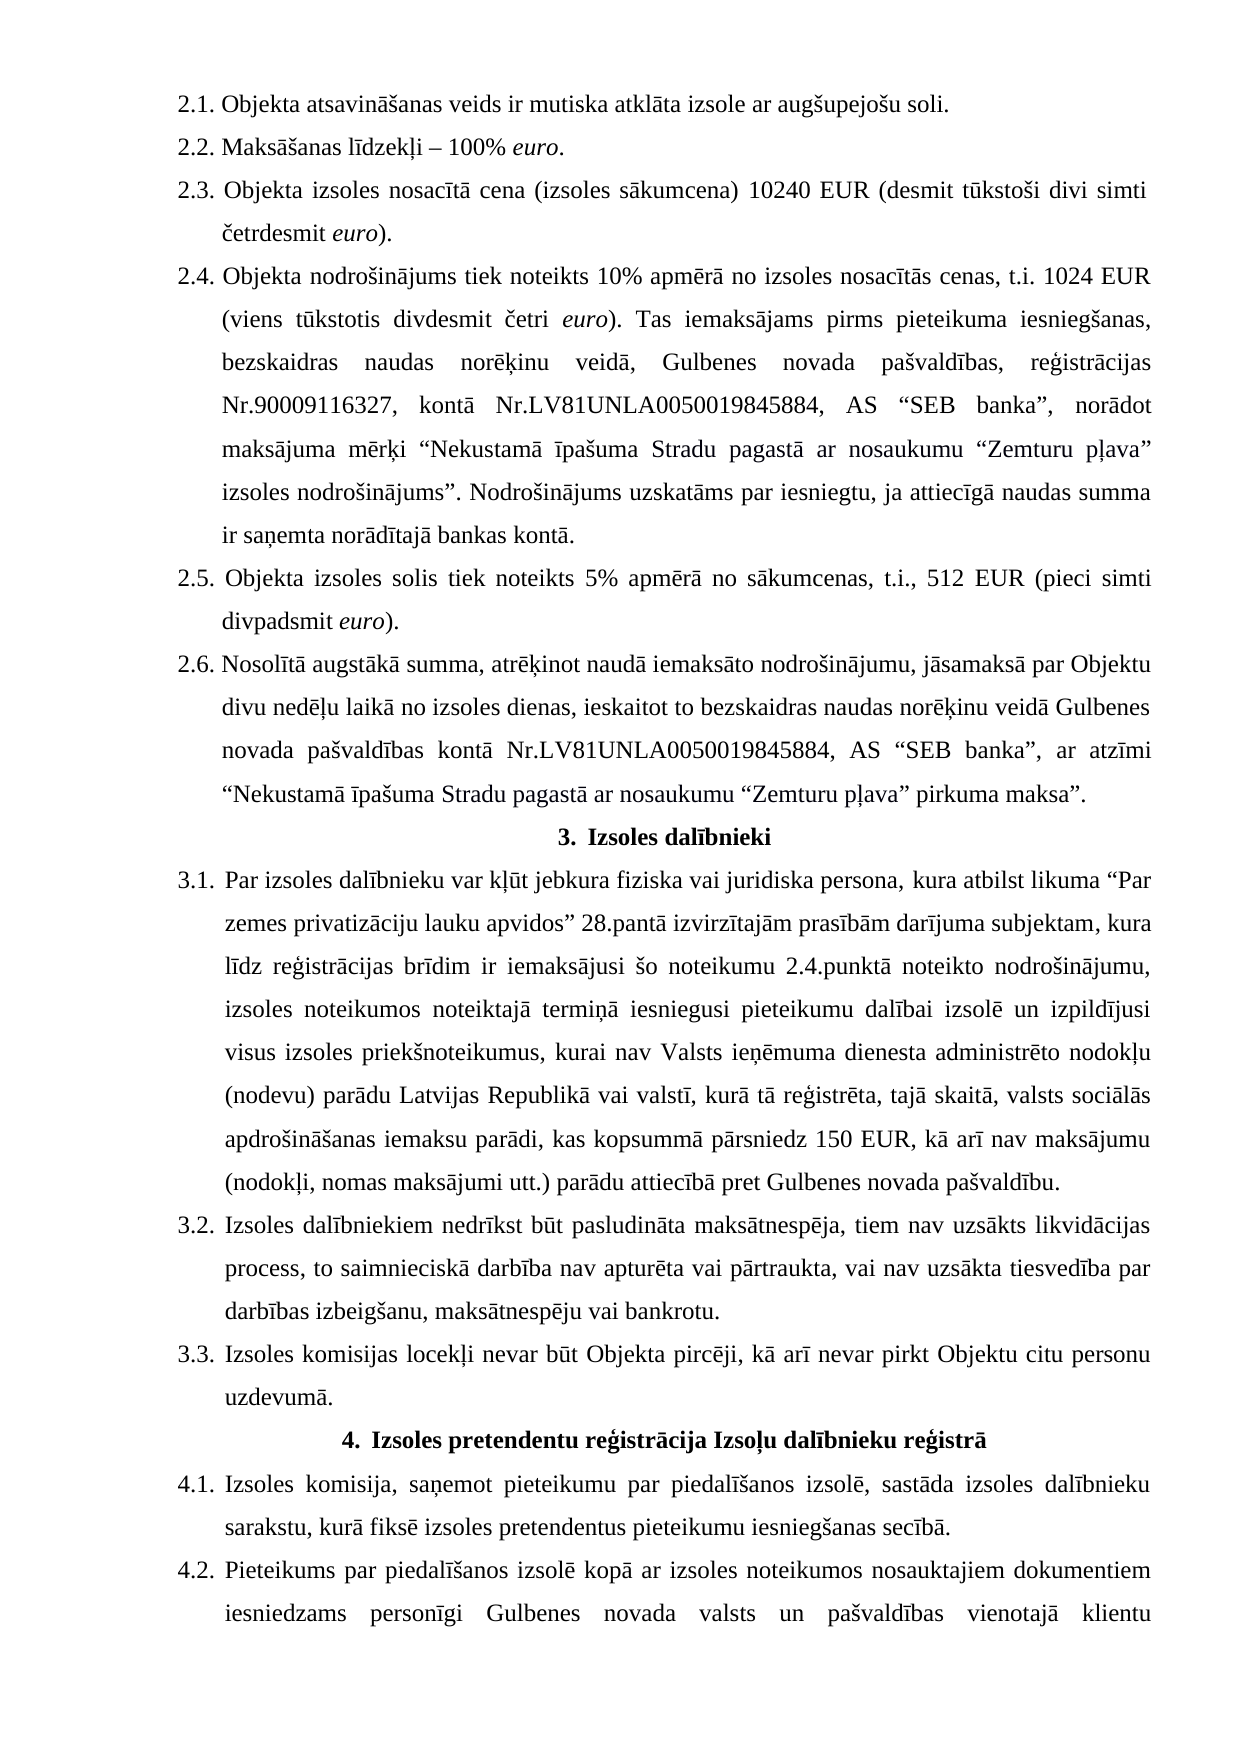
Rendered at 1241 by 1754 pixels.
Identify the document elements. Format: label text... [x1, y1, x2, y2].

list Izsoles dalībniekiem nedrīkst būt pasludināta maksātnespēja, tiem nav uzsākts likvidācijas process, to saimnieciskā darbība nav apturēta vai pārtraukta, vai nav uzsākta tiesvedība par darbības izbeigšanu, maksātnespēju vai bankrotu. [177, 1210, 1152, 1325]
list Izsoles pretendentu reģistrācija Izsoļu dalībnieku reģistrā [177, 1426, 1152, 1454]
list Izsoles komisijas locekļi nevar būt Objekta pircēji, kā arī nevar pirkt Objektu citu personu uzdevumā. [177, 1339, 1152, 1411]
list Par izsoles dalībnieku var kļūt jebkura fiziska vai juridiska persona, kura atbilst likuma “Par zemes privatizāciju lauku apvidos” 28.pantā izvirzītajām prasībām darījuma subjektam, kura līdz reģistrācijas brīdim ir iemaksājusi šo noteikumu 2.4.punktā noteikto nodrošinājumu, izsoles noteikumos noteiktajā termiņā iesniegusi pieteikumu dalībai izsolē un izpildījusi visus izsoles priekšnoteikumus, kurai nav Valsts ieņēmuma dienesta administrēto nodokļu (nodevu) parādu Latvijas Republikā vai valstī, kurā tā reģistrēta, tajā skaitā, valsts sociālās apdrošināšanas iemaksu parādi, kas kopsummā pārsniedz 150 EUR, kā arī nav maksājumu (nodokļi, nomas maksājumi utt.) parādu attiecībā pret Gulbenes novada pašvaldību. [177, 865, 1152, 1196]
text 2.3. Objekta izsoles nosacītā cena (izsoles sākumcena) 10240 EUR (desmit tūkstoši divi simti četrdesmit euro). [177, 175, 1147, 247]
list Izsoles komisija, saņemot pieteikumu par piedalīšanos izsolē, sastāda izsoles dalībnieku sarakstu, kurā fiksē izsoles pretendentus pieteikumu iesniegšanas secībā. [177, 1469, 1152, 1541]
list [177, 1555, 1152, 1627]
list Izsoles dalībnieki [177, 822, 1152, 851]
text 2.2. Maksāšanas līdzekļi – 100% euro. [177, 132, 1147, 161]
text 2.4. Objekta nodrošinājums tiek noteikts 10% apmērā no izsoles nosacītās cenas, t.i. 1024 EUR (viens tūkstotis divdesmit četri euro). Tas iemaksājams pirms pieteikuma iesniegšanas, bezskaidras naudas norēķinu veidā, Gulbenes novada pašvaldības, reģistrācijas Nr.90009116327, kontā Nr.LV81UNLA0050019845884, AS “SEB banka”, norādot maksājuma mērķi “Nekustamā īpašuma Stradu pagastā ar nosaukumu “Zemturu pļava” izsoles nodrošinājums”. Nodrošinājums uzskatāms par iesniegtu, ja attiecīgā naudas summa ir saņemta norādītajā bankas kontā. [177, 261, 1152, 549]
text 2.1. Objekta atsavināšanas veids ir mutiska atklāta izsole ar augšupejošu soli. [177, 89, 1147, 117]
text 2.5. Objekta izsoles solis tiek noteikts 5% apmērā no sākumcenas, t.i., 512 EUR (pieci simti divpadsmit euro). [177, 563, 1152, 635]
text 2.6. Nosolītā augstākā summa, atrēķinot naudā iemaksāto nodrošinājumu, jāsamaksā par Objektu divu nedēļu laikā no izsoles dienas, ieskaitot to bezskaidras naudas norēķinu veidā Gulbenes novada pašvaldības kontā Nr.LV81UNLA0050019845884, AS “SEB banka”, ar atzīmi “Nekustamā īpašuma Stradu pagastā ar nosaukumu “Zemturu pļava” pirkuma maksa”. [177, 649, 1152, 807]
